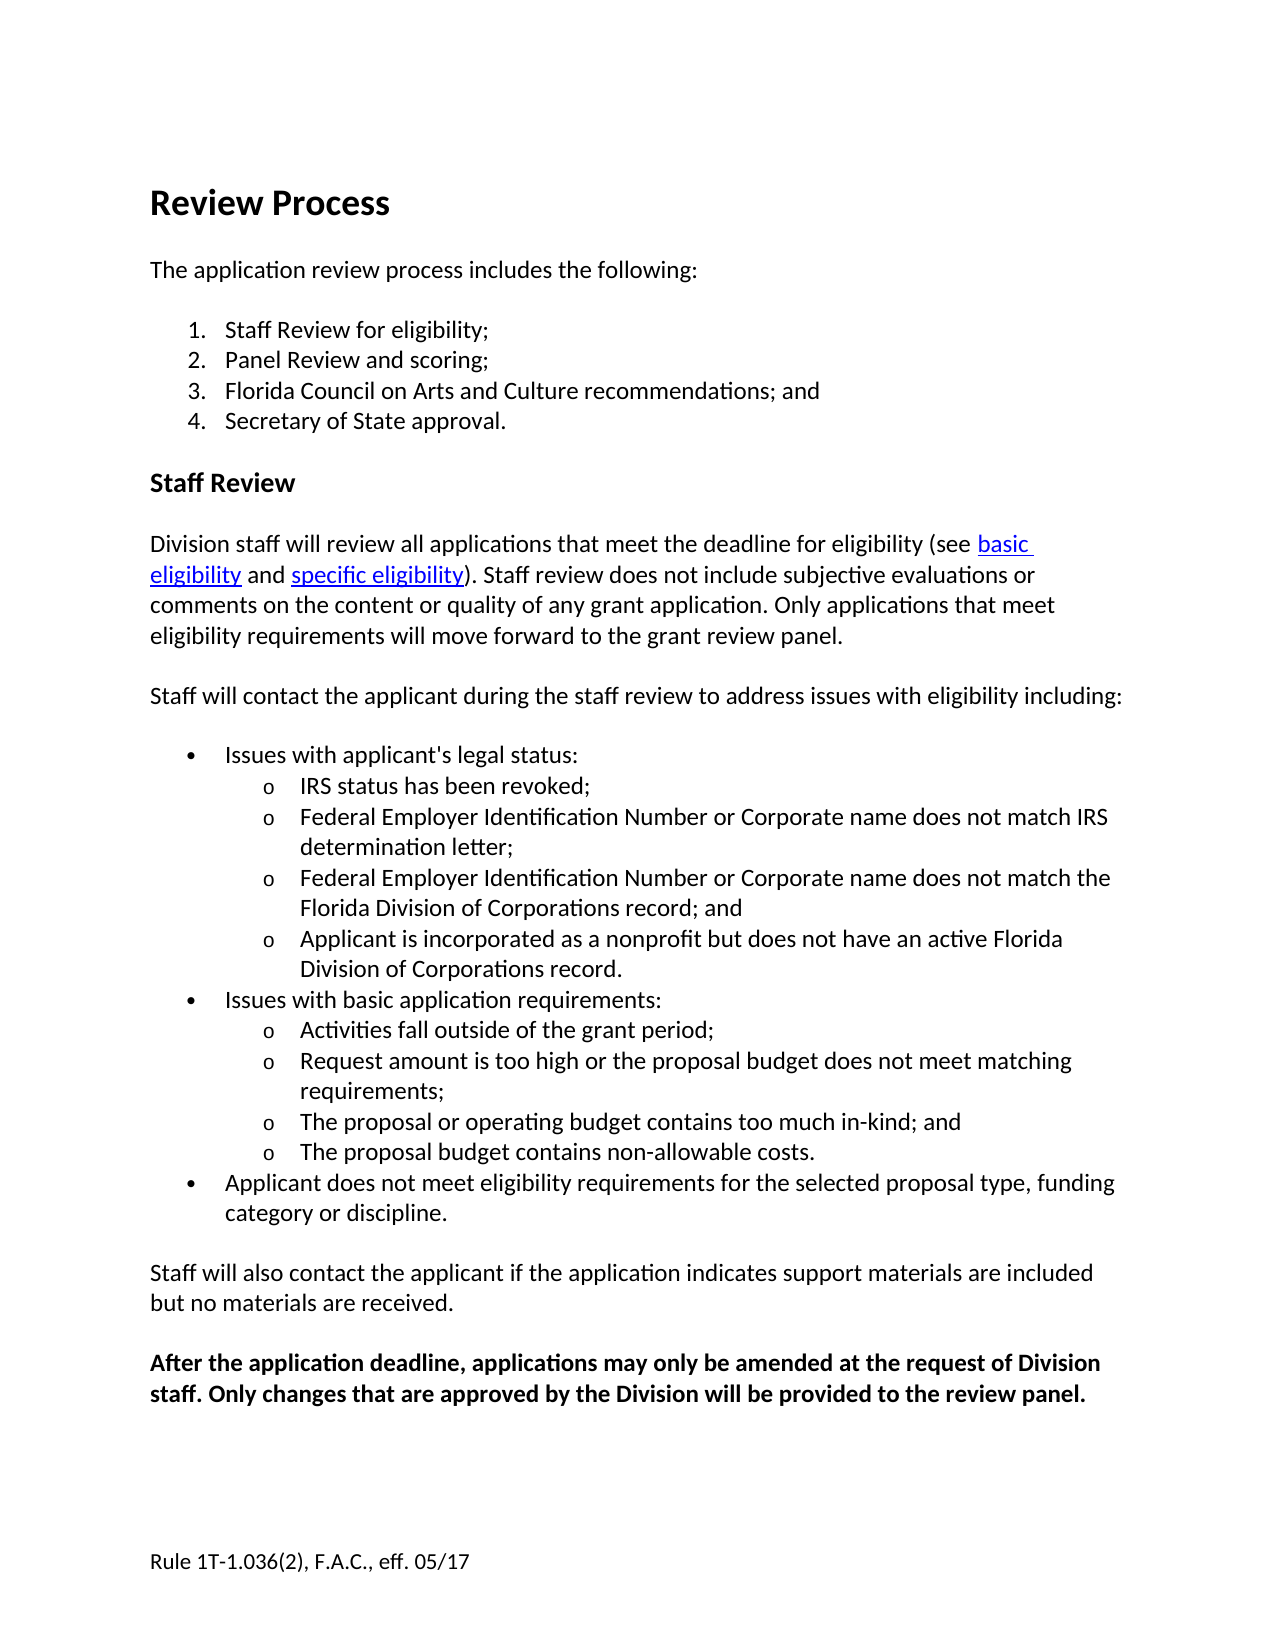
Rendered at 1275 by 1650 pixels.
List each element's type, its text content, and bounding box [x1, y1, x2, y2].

list The proposal or operating budget contains too much in-kind; and [262, 1106, 1125, 1136]
text Staff will contact the applicant during the staff review to address issues with eligibility including: [150, 680, 1125, 710]
list Staff Review for eligibility; [187, 314, 1125, 344]
list Federal Employer Identification Number or Corporate name does not match the Florida Division of Corporations record; and [262, 862, 1125, 923]
text The application review process includes the following: [150, 254, 1125, 285]
list Secretary of State approval. [187, 405, 1125, 436]
list Federal Employer Identification Number or Corporate name does not match IRS determination letter; [262, 801, 1125, 862]
list Issues with basic application requirements: [187, 984, 1125, 1014]
text Review Process [150, 179, 1125, 225]
list Florida Council on Arts and Culture recommendations; and [187, 375, 1125, 405]
text Staff Review [150, 465, 1125, 499]
text Staff will also contact the applicant if the application indicates support materials are included but no materials are received. [150, 1257, 1125, 1318]
text Division staff will review all applications that meet the deadline for eligibility (see basic eligibility and specific eligibility). Staff review does not include subjective evaluations or comments on the content or quality of any grant application. Only applications that meet eligibility requirements will move forward to the grant review panel. [150, 529, 1125, 651]
list Panel Review and scoring; [187, 344, 1125, 375]
list The proposal budget contains non-allowable costs. [262, 1136, 1125, 1167]
text After the application deadline, applications may only be amended at the request of Division staff. Only changes that are approved by the Division will be provided to the review panel. [150, 1347, 1125, 1408]
list Applicant is incorporated as a nonprofit but does not have an active Florida Division of Corporations record. [262, 923, 1125, 984]
list Activities fall outside of the grant period; [262, 1014, 1125, 1045]
list Applicant does not meet eligibility requirements for the selected proposal type, funding category or discipline. [187, 1167, 1125, 1228]
list IRS status has been revoked; [262, 770, 1125, 801]
list Request amount is too high or the proposal budget does not meet matching requirements; [262, 1045, 1125, 1106]
list Issues with applicant's legal status: [187, 739, 1125, 770]
